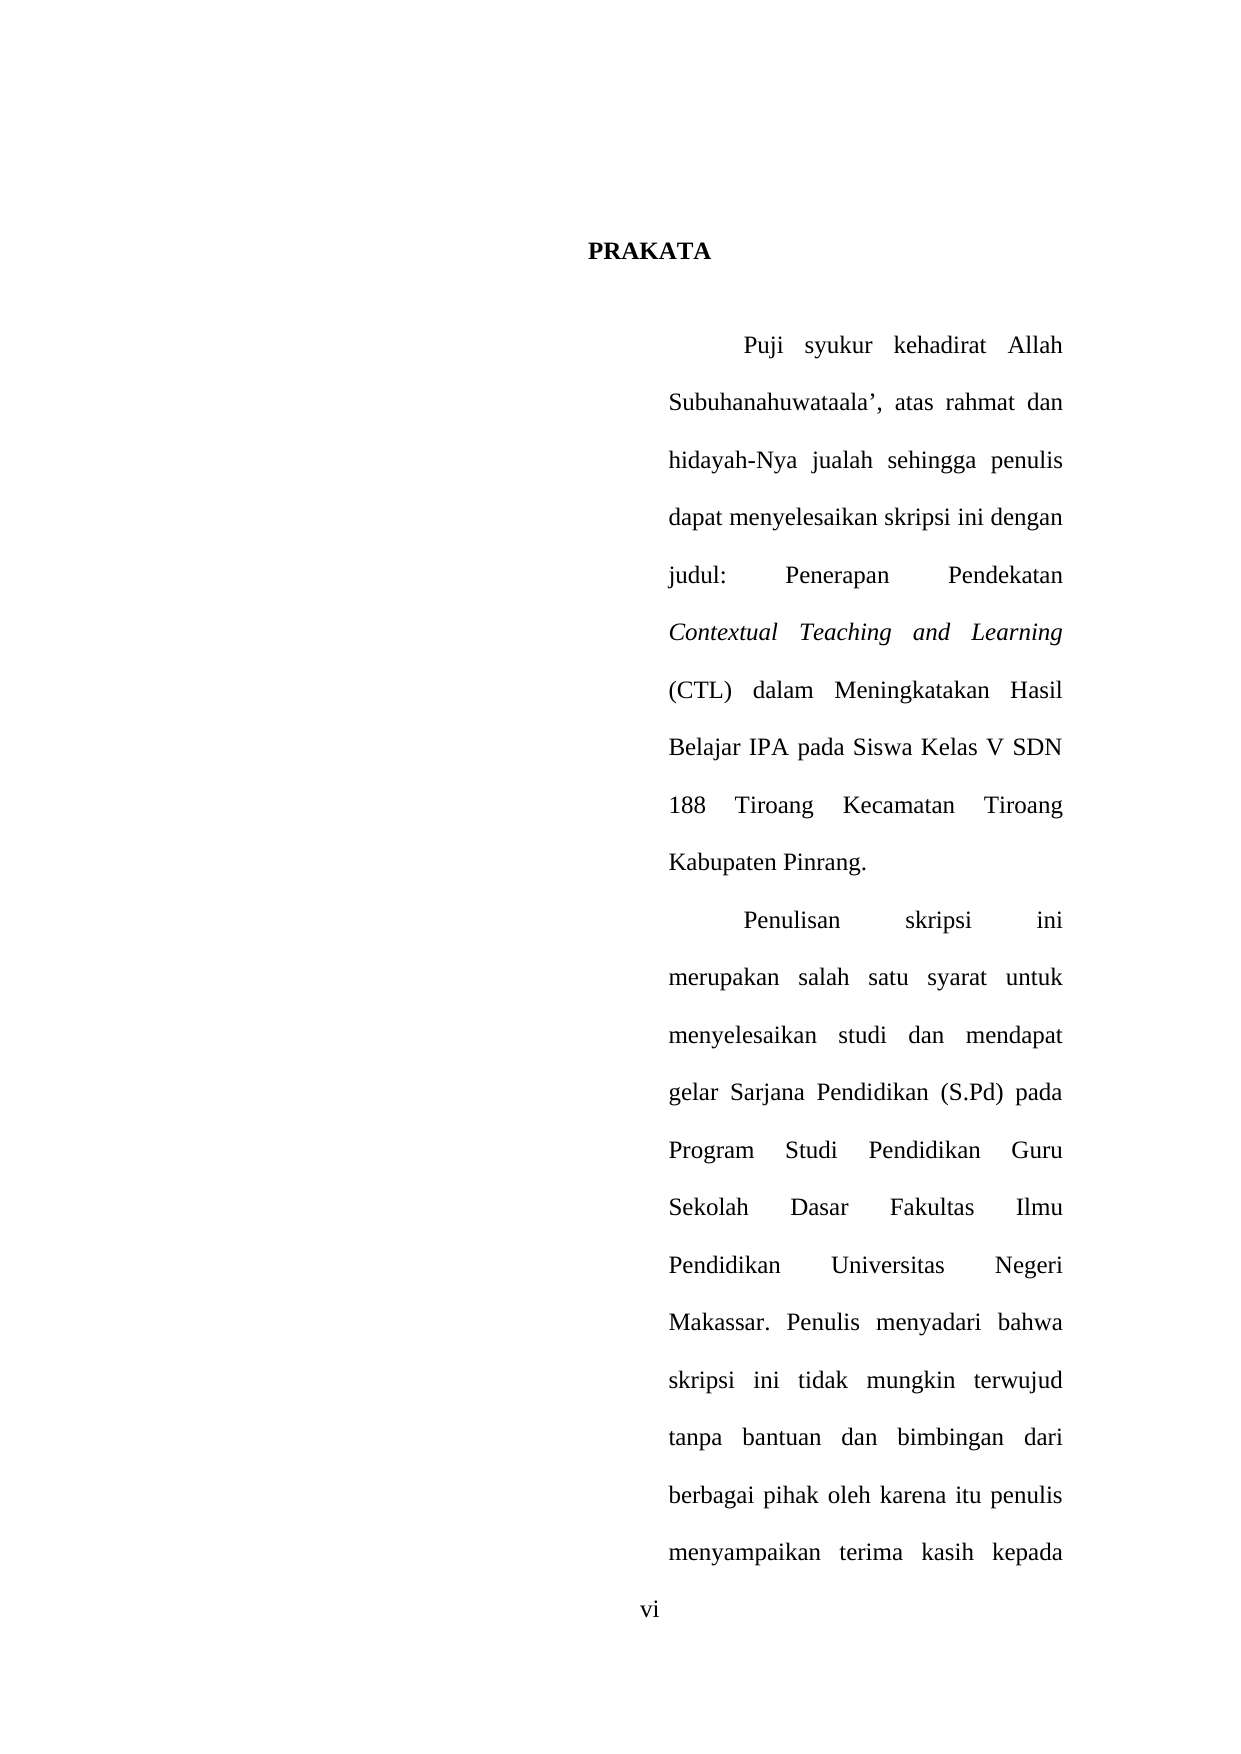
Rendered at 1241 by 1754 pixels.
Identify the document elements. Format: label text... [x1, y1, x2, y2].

text Puji syukur kehadirat Allah Subuhanahuwataala’, atas rahmat dan hidayah-Nya jualah sehingga penulis dapat menyelesaikan skripsi ini dengan judul: Penerapan Pendekatan Contextual Teaching and Learning (CTL) dalam Meningkatakan Hasil Belajar IPA pada Siswa Kelas V SDN 188 Tiroang Kecamatan Tiroang Kabupaten Pinrang. [668, 330, 1063, 876]
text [668, 905, 1063, 1566]
text PRAKATA [236, 236, 1063, 265]
